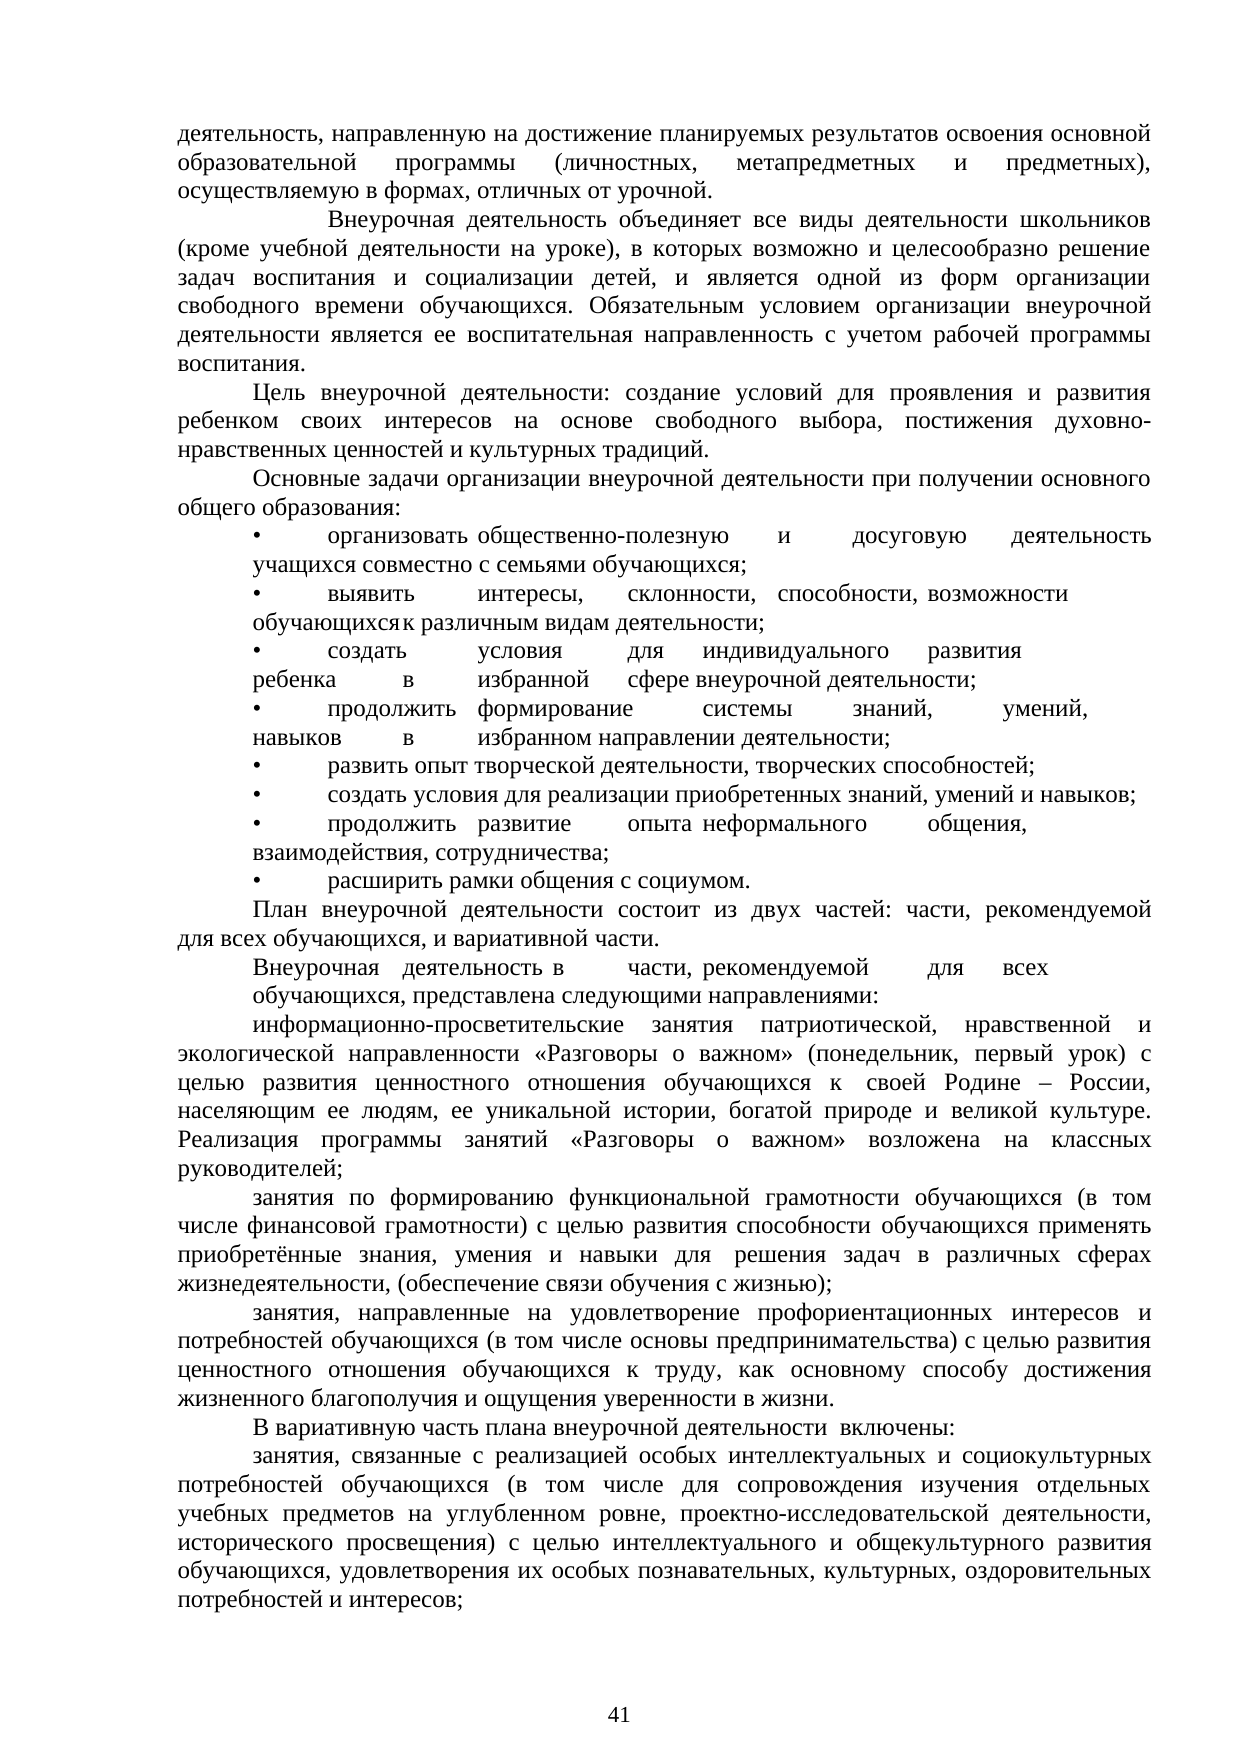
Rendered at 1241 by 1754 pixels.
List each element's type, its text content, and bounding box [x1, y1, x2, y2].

text занятия, связанные с реализацией особых интеллектуальных и социокультурных потребностей обучающихся (в том числе для сопровождения изучения отдельных учебных предметов на углубленном ровне, проектно-исследовательской деятельности, исторического просвещения) с целью интеллектуального и общекультурного развития обучающихся, удовлетворения их особых познавательных, культурных, оздоровительных потребностей и интересов; [177, 1441, 1152, 1613]
text План внеурочной деятельности состоит из двух частей: части, рекомендуемой для всех обучающихся, и вариативной части. [177, 894, 1152, 952]
text • расширить рамки общения с социумом. [177, 866, 1152, 894]
text занятия по формированию функциональной грамотности обучающихся (в том числе финансовой грамотности) с целью развития способности обучающихся применять приобретённые знания, умения и навыки для решения задач в различных сферах жизнедеятельности, (обеспечение связи обучения с жизнью); [177, 1182, 1152, 1297]
text информационно-просветительские занятия патриотической, нравственной и экологической направленности «Разговоры о важном» (понедельник, первый урок) с целью развития ценностного отношения обучающихся к своей Родине – России, населяющим ее людям, ее уникальной истории, богатой природе и великой культуре. Реализация программы занятий «Разговоры о важном» возложена на классных руководителей; [177, 1009, 1152, 1182]
text Основные задачи организации внеурочной деятельности при получении основного общего образования: [177, 463, 1152, 521]
text • выявить интересы, склонности, способности, возможности обучающихся к различным видам деятельности; [177, 578, 1152, 636]
text занятия, направленные на удовлетворение профориентационных интересов и потребностей обучающихся (в том числе основы предпринимательства) с целью развития ценностного отношения обучающихся к труду, как основному способу достижения жизненного благополучия и ощущения уверенности в жизни. [177, 1297, 1152, 1412]
text Цель внеурочной деятельности: создание условий для проявления и развития ребенком своих интересов на основе свободного выбора, постижения духовно- нравственных ценностей и культурных традиций. [177, 377, 1152, 463]
text • создать условия для реализации приобретенных знаний, умений и навыков; [177, 779, 1152, 808]
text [177, 118, 1152, 204]
text • создать условия для индивидуального развития ребенка в избранной сфере внеурочной деятельности; [177, 636, 1152, 693]
text • развить опыт творческой деятельности, творческих способностей; [177, 751, 1152, 779]
text В вариативную часть плана внеурочной деятельности включены: [177, 1412, 1152, 1441]
text Внеурочная деятельность объединяет все виды деятельности школьников (кроме учебной деятельности на уроке), в которых возможно и целесообразно решение задач воспитания и социализации детей, и является одной из форм организации свободного времени обучающихся. Обязательным условием организации внеурочной деятельности является ее воспитательная направленность с учетом рабочей программы воспитания. [177, 204, 1152, 377]
text • организовать общественно-полезную и досуговую деятельность учащихся совместно с семьями обучающихся; [177, 521, 1152, 578]
text Внеурочная деятельность в части, рекомендуемой для всех обучающихся, представлена следующими направлениями: [177, 952, 1152, 1009]
text • продолжить развитие опыта неформального общения, взаимодействия, сотрудничества; [177, 808, 1152, 866]
text • продолжить формирование системы знаний, умений, навыков в избранном направлении деятельности; [177, 693, 1152, 751]
